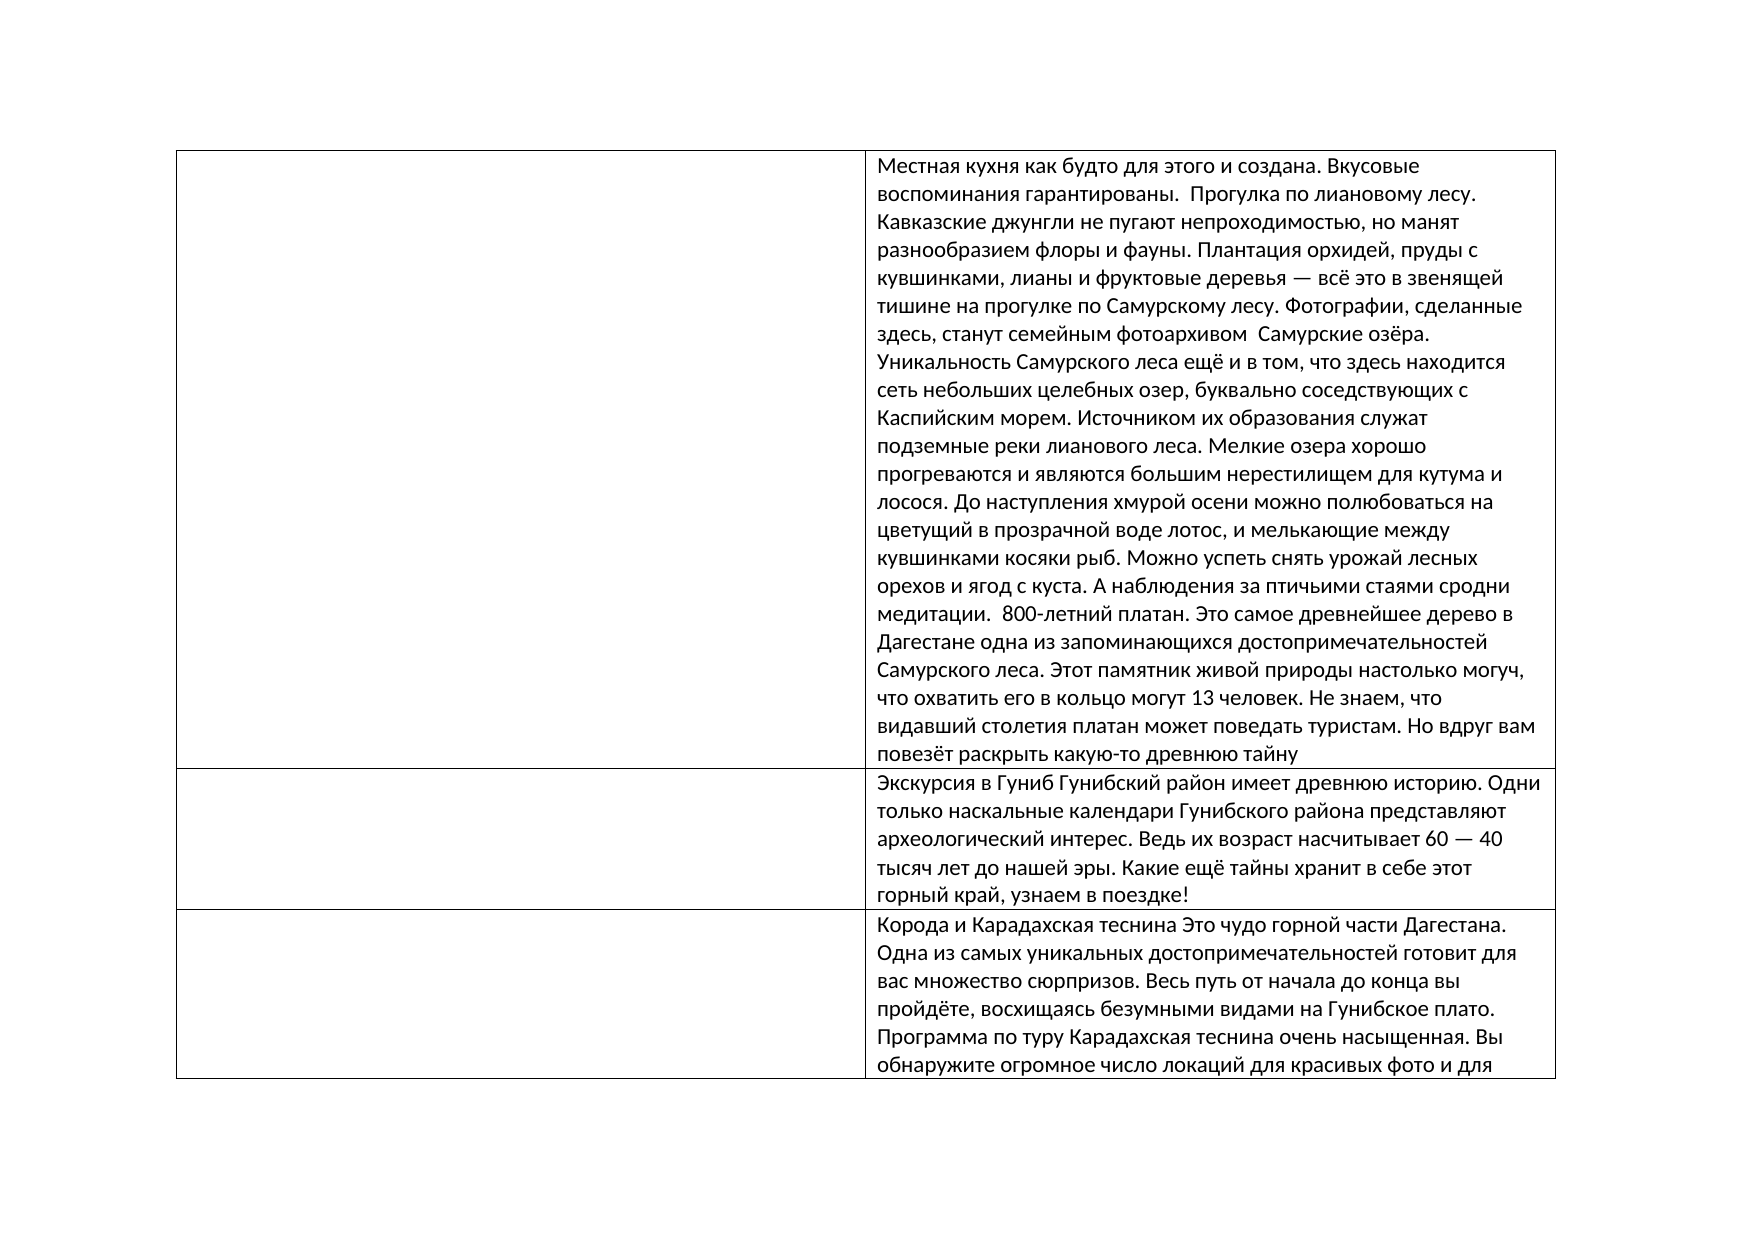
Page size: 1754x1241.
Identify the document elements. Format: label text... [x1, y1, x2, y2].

table_cell [177, 151, 865, 767]
table_cell [177, 910, 865, 1078]
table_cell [866, 151, 1555, 767]
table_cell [866, 910, 1555, 1078]
table_cell [177, 769, 865, 909]
table_cell Экскурсия в Гуниб Гунибский район имеет древнюю историю. Одни только наскальные календари Гунибского района представляют археологический интерес. Ведь их возраст насчитывает 60 — 40 тысяч лет до нашей эры. Какие ещё тайны хранит в себе этот горный край, узнаем в поездке! [866, 769, 1555, 909]
